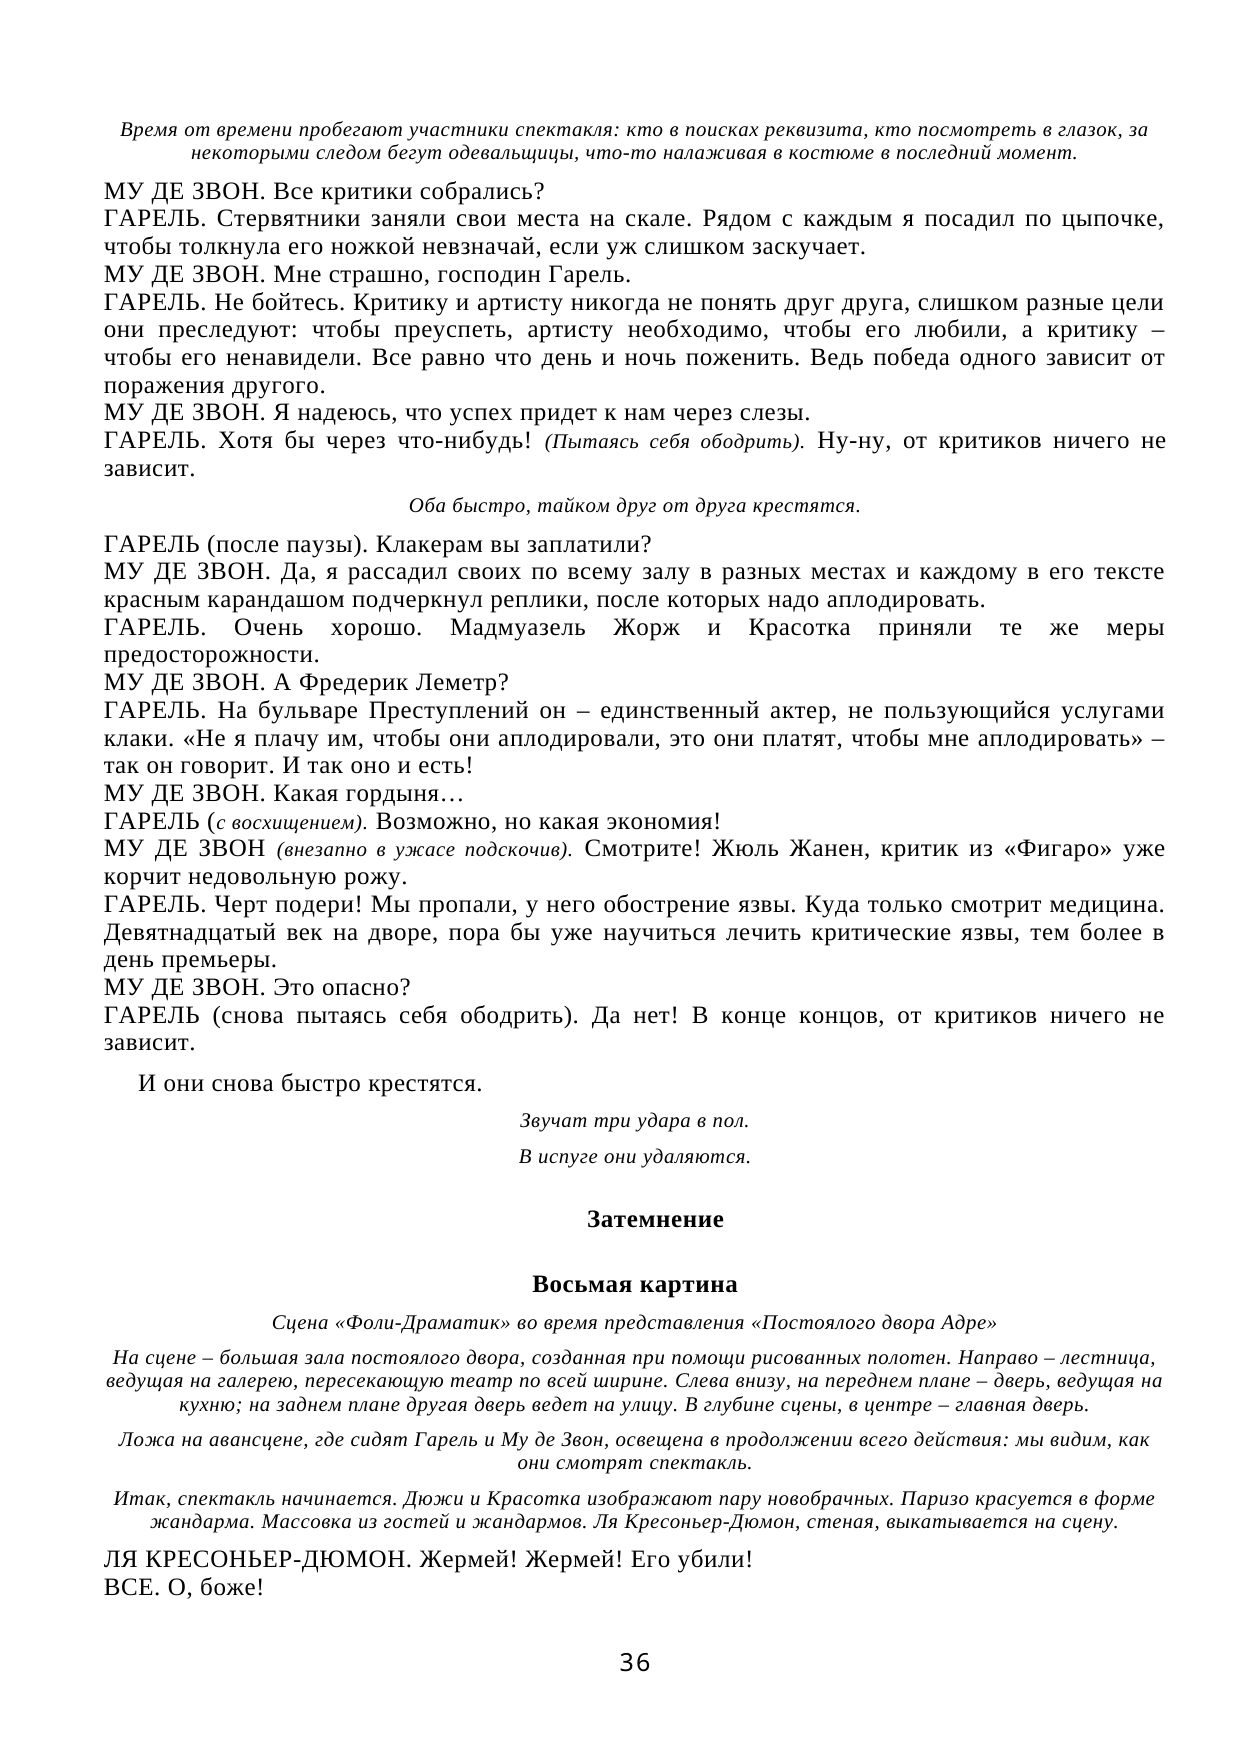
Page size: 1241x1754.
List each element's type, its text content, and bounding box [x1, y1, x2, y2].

text МУ ДЕ ЗВОН. Это опасно? [103, 973, 1167, 1001]
text Восьмая картина [103, 1270, 1167, 1298]
text Сцена «Фоли-Драматик» во время представления «Постоялого двора Адре» [103, 1311, 1167, 1334]
text Ложа на авансцене, где сидят Гарель и Му де Звон, освещена в продолжении всего действия: мы видим, как они смотрят спектакль. [103, 1428, 1167, 1474]
text ГАРЕЛЬ (снова пытаясь себя ободрить). Да нет! В конце концов, от критиков ничего не зависит. [103, 1001, 1167, 1056]
text МУ ДЕ ЗВОН. Какая гордыня… [103, 779, 1167, 807]
text Оба быстро, тайком друг от друга крестятся. [103, 494, 1167, 517]
text МУ ДЕ ЗВОН (внезапно в ужасе подскочив). Смотрите! Жюль Жанен, критик из «Фигаро» уже корчит недовольную рожу. [103, 834, 1167, 890]
text ГАРЕЛЬ. Черт подери! Мы пропали, у него обострение язвы. Куда только смотрит медицина. Девятнадцатый век на дворе, пора бы уже научиться лечить критические язвы, тем более в день премьеры. [103, 890, 1167, 973]
text ГАРЕЛЬ. На бульваре Преступлений он – единственный актер, не пользующийся услугами клаки. «Не я плачу им, чтобы они аплодировали, это они платят, чтобы мне аплодировать» – так он говорит. И так оно и есть! [103, 696, 1167, 779]
text И они снова быстро крестятся. [103, 1069, 1167, 1096]
text Затемнение [103, 1205, 1167, 1233]
text Время от времени пробегают участники спектакля: кто в поисках реквизита, кто посмотреть в глазок, за некоторыми следом бегут одевальщицы, что-то налаживая в костюме в последний момент. [103, 118, 1167, 164]
text ВСЕ. О, боже! [103, 1573, 1167, 1601]
text ГАРЕЛЬ (с восхищением). Возможно, но какая экономия! [103, 807, 1167, 834]
text МУ ДЕ ЗВОН. Да, я рассадил своих по всему залу в разных местах и каждому в его тексте красным карандашом подчеркнул реплики, после которых надо аплодировать. [103, 557, 1167, 613]
text Итак, спектакль начинается. Дюжи и Красотка изображают пару новобрачных. Паризо красуется в форме жандарма. Массовка из гостей и жандармов. Ля Кресоньер-Дюмон, стеная, выкатывается на сцену. [103, 1487, 1167, 1533]
text В испуге они удаляются. [103, 1144, 1167, 1168]
text МУ ДЕ ЗВОН. Я надеюсь, что успех придет к нам через слезы. [103, 398, 1167, 426]
text ГАРЕЛЬ. Хотя бы через что-нибудь! (Пытаясь себя ободрить). Ну-ну, от критиков ничего не зависит. [103, 426, 1167, 482]
text ГАРЕЛЬ. Не бойтесь. Критику и артисту никогда не понять друг друга, слишком разные цели они преследуют: чтобы преуспеть, артисту необходимо, чтобы его любили, а критику – чтобы его ненавидели. Все равно что день и ночь поженить. Ведь победа одного зависит от поражения другого. [103, 288, 1167, 398]
text На сцене – большая зала постоялого двора, созданная при помощи рисованных полотен. Направо – лестница, ведущая на галерею, пересекающую театр по всей ширине. Слева внизу, на переднем плане – дверь, ведущая на кухню; на заднем плане другая дверь ведет на улицу. В глубине сцены, в центре – главная дверь. [103, 1346, 1167, 1416]
text ЛЯ КРЕСОНЬЕР-ДЮМОН. Жермей! Жермей! Его убили! [103, 1546, 1167, 1573]
text Звучат три удара в пол. [103, 1109, 1167, 1132]
text МУ ДЕ ЗВОН. А Фредерик Леметр? [103, 668, 1167, 696]
text ГАРЕЛЬ. Стервятники заняли свои места на скале. Рядом с каждым я посадил по цыпочке, чтобы толкнула его ножкой невзначай, если уж слишком заскучает. [103, 204, 1167, 260]
text ГАРЕЛЬ (после паузы). Клакерам вы заплатили? [103, 530, 1167, 557]
text МУ ДЕ ЗВОН. Все критики собрались? [103, 177, 1167, 204]
text МУ ДЕ ЗВОН. Мне страшно, господин Гарель. [103, 260, 1167, 288]
text ГАРЕЛЬ. Очень хорошо. Мадмуазель Жорж и Красотка приняли те же меры предосторожности. [103, 613, 1167, 668]
